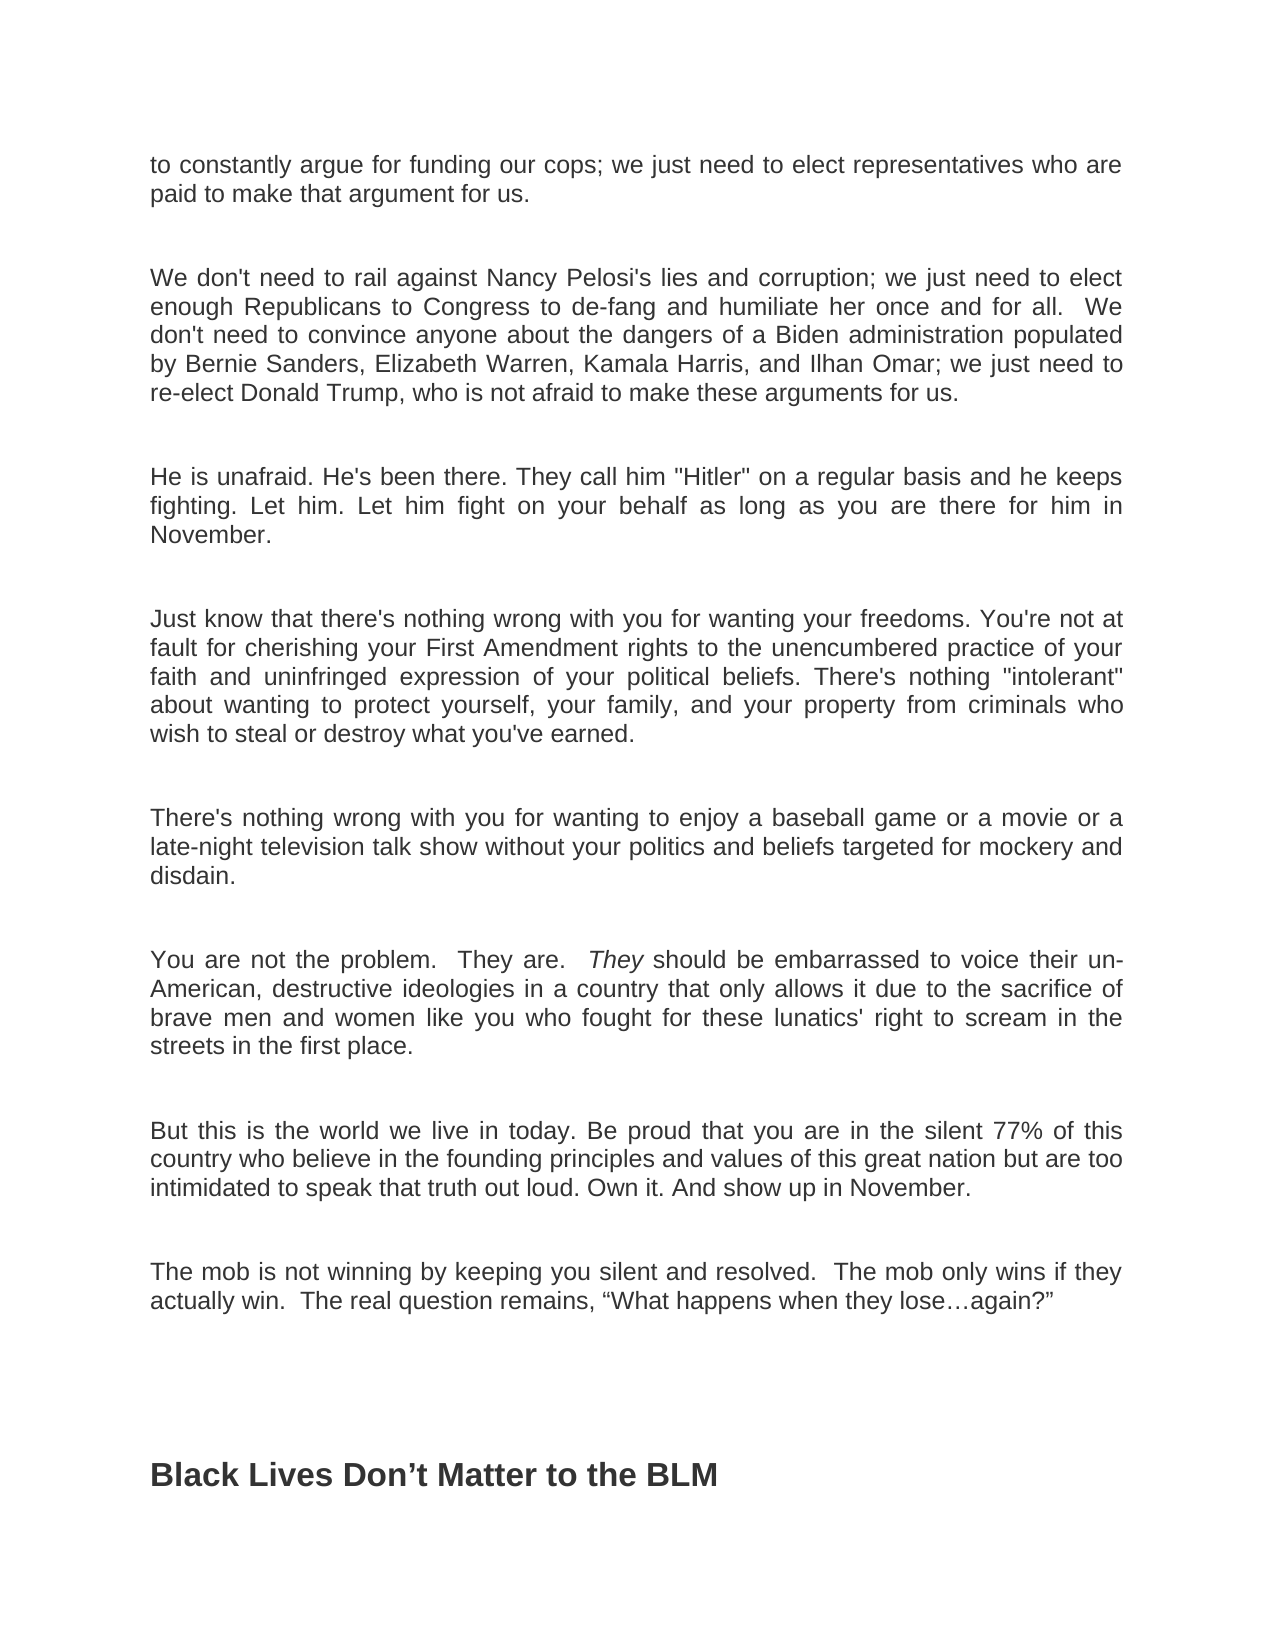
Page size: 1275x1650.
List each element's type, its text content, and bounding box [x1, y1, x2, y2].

text Just know that there's nothing wrong with you for wanting your freedoms. You're not at fault for cherishing your First Amendment rights to the unencumbered practice of your faith and uninfringed expression of your political beliefs. There's nothing "intolerant" about wanting to protect yourself, your family, and your property from criminals who wish to steal or destroy what you've earned. [150, 604, 1125, 748]
text We don't need to rail against Nancy Pelosi's lies and corruption; we just need to elect enough Republicans to Congress to de-fang and humiliate her once and for all. We don't need to convince anyone about the dangers of a Biden administration populated by Bernie Sanders, Elizabeth Warren, Kamala Harris, and Ilhan Omar; we just need to re-elect Donald Trump, who is not afraid to make these arguments for us. [150, 263, 1125, 407]
text There's nothing wrong with you for wanting to enjoy a baseball game or a movie or a late-night television talk show without your politics and beliefs targeted for mockery and disdain. [150, 803, 1125, 889]
text You are not the problem. They are. They should be embarrassed to voice their un-American, destructive ideologies in a country that only allows it due to the sacrifice of brave men and women like you who fought for these lunatics' right to scream in the streets in the first place. [150, 945, 1125, 1060]
text Black Lives Don’t Matter to the BLM [150, 1455, 1125, 1493]
text But this is the world we live in today. Be proud that you are in the silent 77% of this country who believe in the founding principles and values of this great nation but are too intimidated to speak that truth out loud. Own it. And show up in November. [150, 1116, 1125, 1202]
text The mob is not winning by keeping you silent and resolved. The mob only wins if they actually win. The real question remains, “What happens when they lose…again?” [150, 1257, 1125, 1315]
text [150, 150, 1125, 207]
text He is unafraid. He's been there. They call him "Hitler" on a regular basis and he keeps fighting. Let him. Let him fight on your behalf as long as you are there for him in November. [150, 462, 1125, 548]
